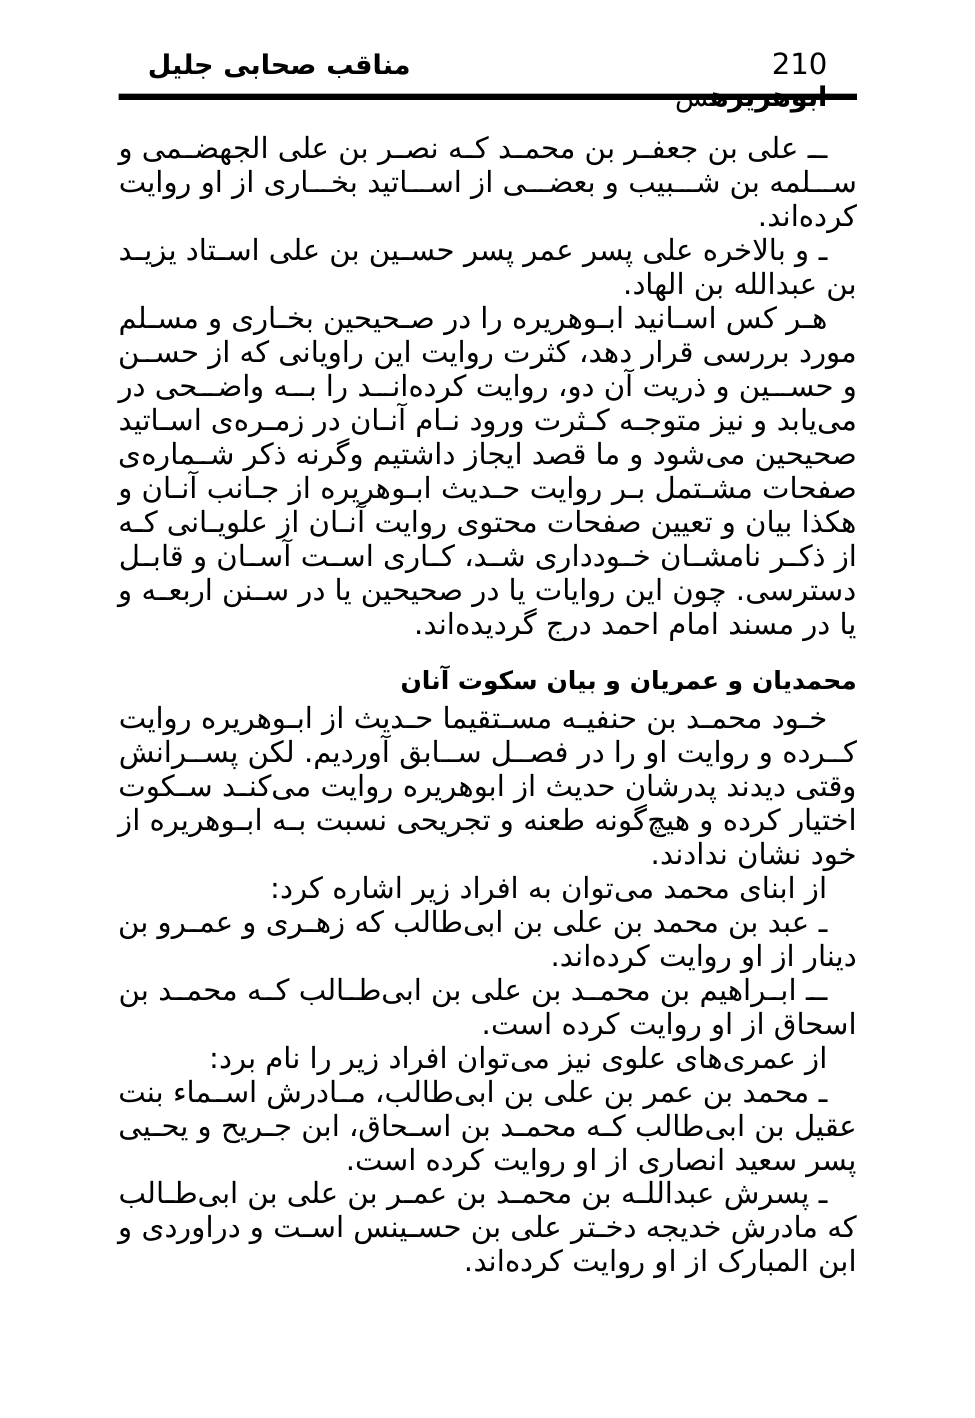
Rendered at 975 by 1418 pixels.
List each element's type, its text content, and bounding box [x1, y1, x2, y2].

text ـ پسرش عبدالله بن محمد بن عمر بن علی بن ابی‌طالب که مادرش خدیجه دختر علی بن حسینس است و دراوردی و ابن المبارک از او روایت کرده‌اند. [118, 1177, 857, 1279]
text ـ علی بن جعفر بن محمد که نصر بن علی الجهضمی و سلمه بن شبیب و بعضی از اساتید بخاری از او روایت کرده‌اند. [118, 132, 857, 233]
text ـ محمد بن عمر بن علی بن ابی‌طالب، مادرش اسماء بنت عقیل بن ابی‌طالب که محمد بن اسحاق، ابن جریح و یحیی پسر سعید انصاری از او روایت کرده است. [118, 1075, 857, 1177]
text هر کس اسانید ابوهریره را در صحیحین بخاری و مسلم مورد بررسی قرار دهد، ‌کثرت روایت این راویانی که از حسن و حسین و ذریت آن دو، روایت کرده‌اند را به واضحی در می‌یابد و نیز متوجه کثرت ورود نام آنان در زمره‌ی اساتید صحیحین می‌شود و ما قصد ایجاز داشتیم وگرنه ذکر شماره‌ی صفحات مشتمل بر روایت حدیث ابوهریره از جانب آنان و هکذا بیان و تعیین صفحات محتوی روایت آنان از علویانی که از ذکر نامشان خودداری شد، ‌کاری است آسان و قابل دسترسی. چون این روایات یا در صحیحین یا در سنن اربعه و یا در مسند امام احمد درج گردیده‌اند. [118, 301, 857, 641]
text خود محمد بن حنفیه مستقیما حدیث از ابوهریره روایت کرده و روایت او را در فصل سابق آوردیم. لکن پسرانش وقتی دیدند پدرشان حدیث از ابوهریره روایت می‌کند سکوت اختیار کرده و هیچ‌گونه طعنه و تجریحی نسبت به ابوهریره از خود نشان ندادند. [118, 701, 857, 871]
text ـ ابراهیم بن محمد بن علی بن ابی‌طالب که محمد بن اسحاق از او روایت کرده است. [118, 973, 857, 1041]
text ـ و بالاخره علی پسر عمر پسر حسین بن علی استاد یزید بن عبدالله بن الهاد. [118, 233, 857, 301]
text از عمری‌های علوی نیز می‌توان افراد زیر را نام برد: [118, 1041, 857, 1075]
text از ابنای محمد می‌توان به افراد زیر اشاره کرد: [118, 871, 857, 905]
text محمدیان و عمریان و بیان سکوت آنان [118, 666, 857, 695]
text ـ عبد بن محمد بن علی بن ابی‌طالب که زهری و عمرو بن دینار از او روایت کرده‌اند. [118, 905, 857, 973]
